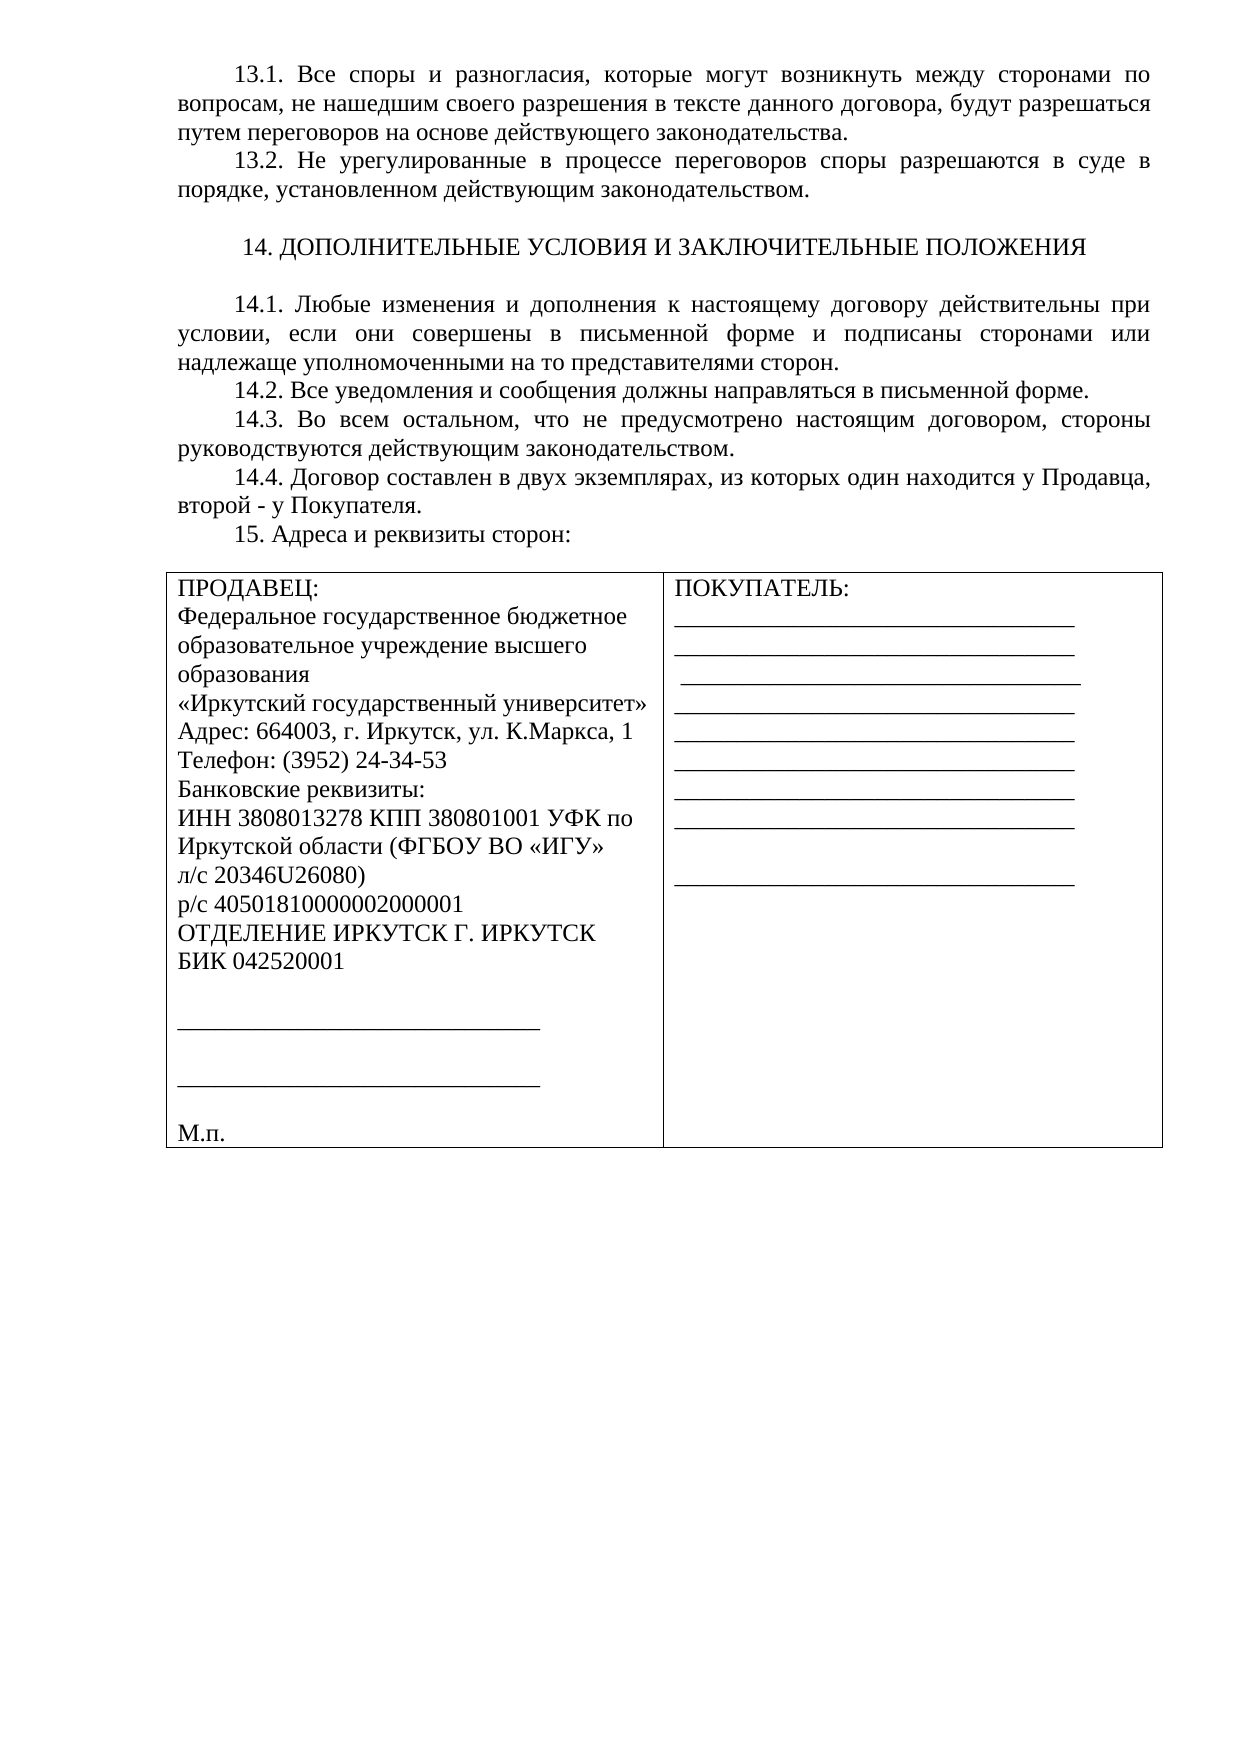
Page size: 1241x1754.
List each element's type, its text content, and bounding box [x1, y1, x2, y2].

text 14.2. Все уведомления и сообщения должны направляться в письменной форме. [177, 375, 1152, 404]
text 14.3. Во всем остальном, что не предусмотрено настоящим договором, стороны руководствуются действующим законодательством. [177, 404, 1152, 462]
text 14.1. Любые изменения и дополнения к настоящему договору действительны при условии, если они совершены в письменной форме и подписаны сторонами или надлежаще уполномоченными на то представителями сторон. [177, 289, 1152, 375]
table_header ПОКУПАТЕЛЬ: ________________________________ ________________________________ ________________________________ ________________________________ ________________________________ ________________________________ ________________________________ ________________________________ ________________________________ [664, 573, 1162, 1147]
text 14. ДОПОЛНИТЕЛЬНЫЕ УСЛОВИЯ И ЗАКЛЮЧИТЕЛЬНЫЕ ПОЛОЖЕНИЯ [177, 232, 1152, 260]
table_header ПРОДАВЕЦ: Федеральное государственное бюджетное образовательное учреждение высшего образования «Иркутский государственный университет» Адрес: . Иркутск, ул. К.Маркса, 1 Телефон: (3952) 24-34-53 Банковские реквизиты: ИНН 3808013278 КПП 380801001 УФК по Иркутской области (ФГБОУ ВО «ИГУ» л/с 20346U26080) р/с 40501810000002000001 ОТДЕЛЕНИЕ ИРКУТСК Г. ИРКУТСК БИК 042520001 _____________________________ _____________________________ М.п. [167, 573, 663, 1147]
text 13.1. Все споры и разногласия, которые могут возникнуть между сторонами по вопросам, не нашедшим своего разрешения в тексте данного договора, будут разрешаться путем переговоров на основе действующего законодательства. [177, 59, 1152, 145]
text 14.4. Договор составлен в двух экземплярах, из которых один находится у Продавца, второй - у Покупателя. [177, 462, 1152, 519]
text 15. Адреса и реквизиты сторон: [177, 519, 1152, 548]
text 13.2. Не урегулированные в процессе переговоров споры разрешаются в суде в порядке, установленном действующим законодательством. [177, 145, 1152, 203]
